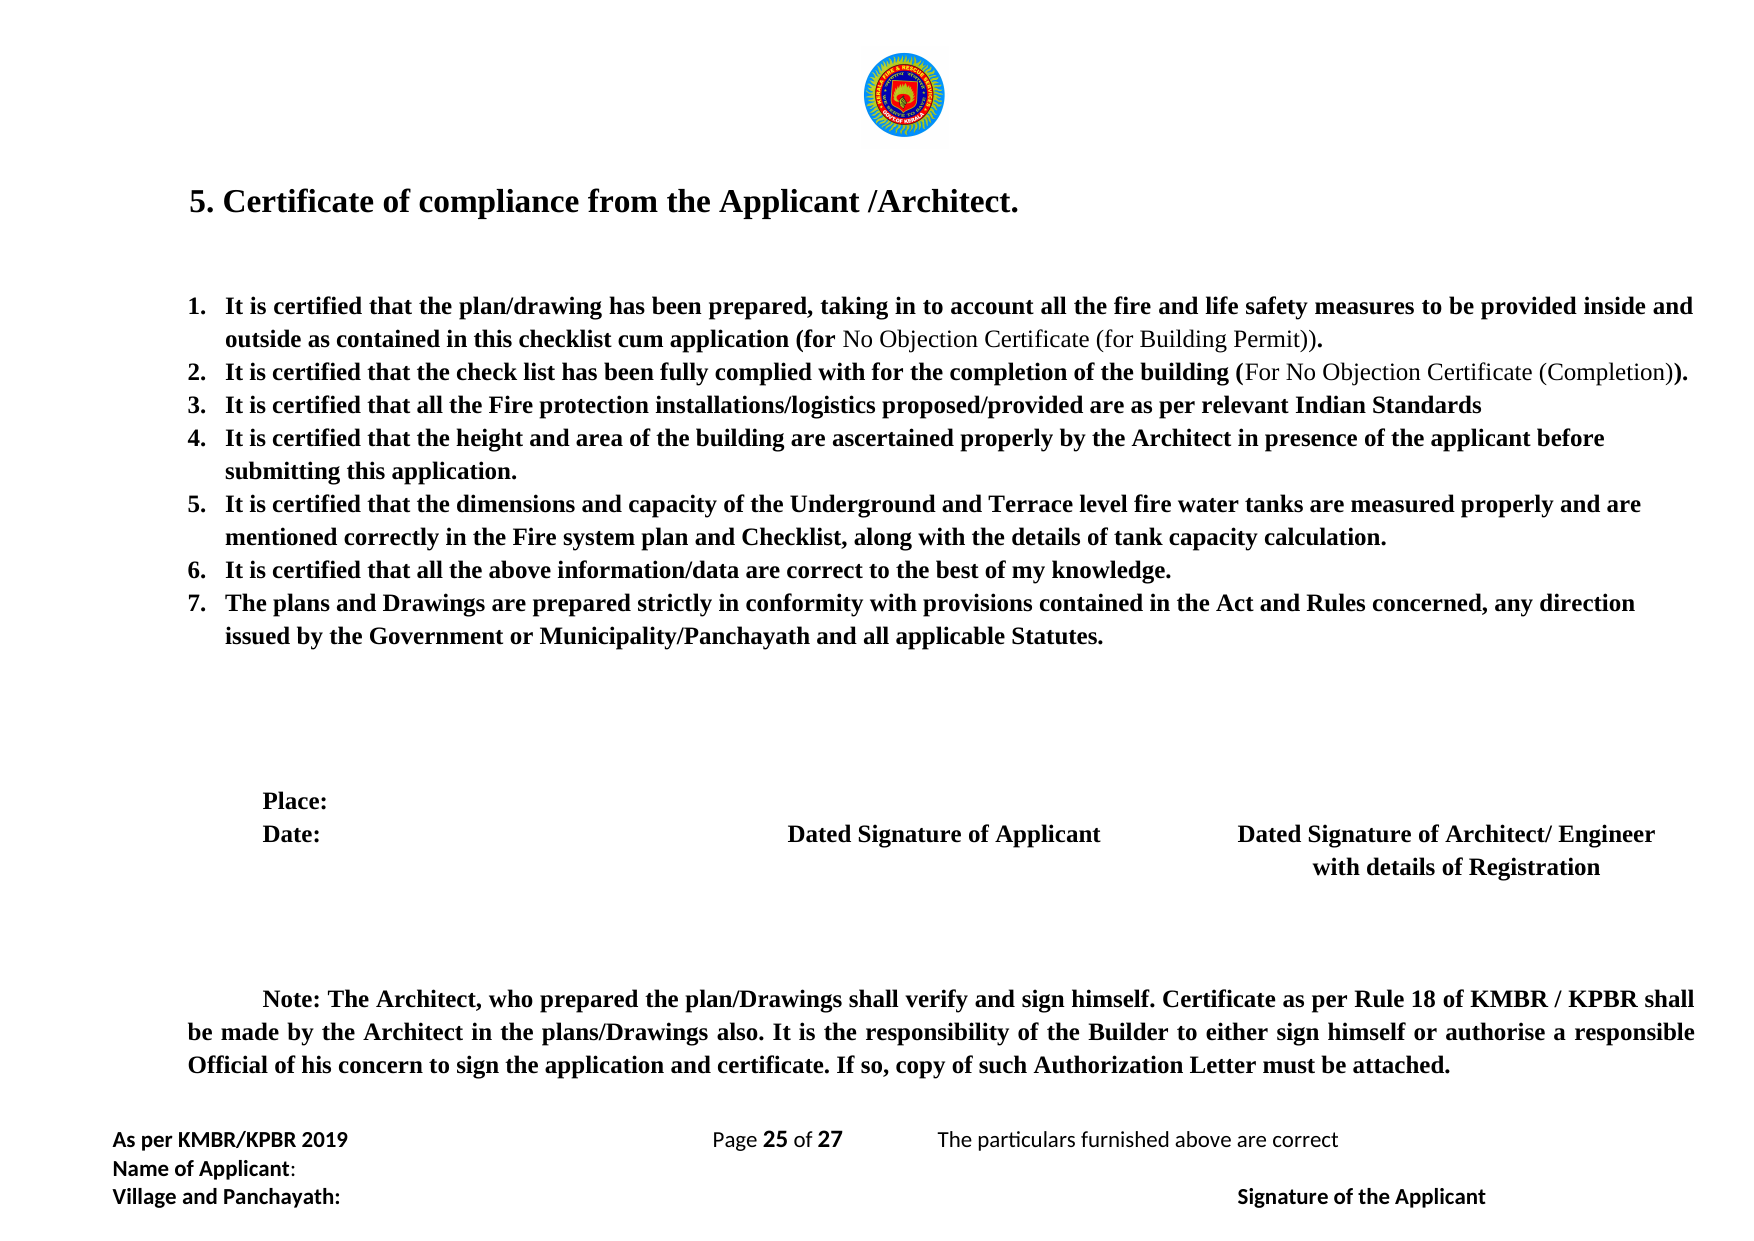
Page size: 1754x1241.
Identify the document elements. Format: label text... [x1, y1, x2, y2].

list It is certified that the plan/drawing has been prepared, taking in to account all the fire and life safety measures to be provided inside and outside as contained in this checklist cum application (for No Objection Certificate (for Building Permit)). [187, 291, 1697, 353]
text Note: The Architect, who prepared the plan/Drawings shall verify and sign himself. Certificate as per Rule 18 of KMBR / KPBR shall be made by the Architect in the plans/Drawings also. It is the responsibility of the Builder to either sign himself or authorise a responsible Official of his concern to sign the application and certificate. If so, copy of such Authorization Letter must be attached. [187, 984, 1697, 1079]
text Place: [262, 786, 1697, 815]
list It is certified that all the above information/data are correct to the best of my knowledge. [187, 555, 1697, 584]
text 5. Certificate of compliance from the Applicant /Architect. [189, 181, 1697, 220]
list The plans and Drawings are prepared strictly in conformity with provisions contained in the Act and Rules concerned, any direction issued by the Government or Municipality/Panchayath and all applicable Statutes. [187, 588, 1697, 650]
list It is certified that all the Fire protection installations/logistics proposed/provided are as per relevant Indian Standards [187, 390, 1697, 419]
list It is certified that the check list has been fully complied with for the completion of the building (For No Objection Certificate (Completion)). [187, 357, 1697, 386]
text Date: Dated Signature of Applicant Dated Signature of Architect/ Engineer with details of Registration [187, 819, 1697, 881]
list It is certified that the height and area of the building are ascertained properly by the Architect in presence of the applicant before submitting this application. [187, 423, 1697, 485]
list It is certified that the dimensions and capacity of the Underground and Terrace level fire water tanks are measured properly and are mentioned correctly in the Fire system plan and Checklist, along with the details of tank capacity calculation. [187, 489, 1697, 551]
picture [860, 46, 949, 149]
